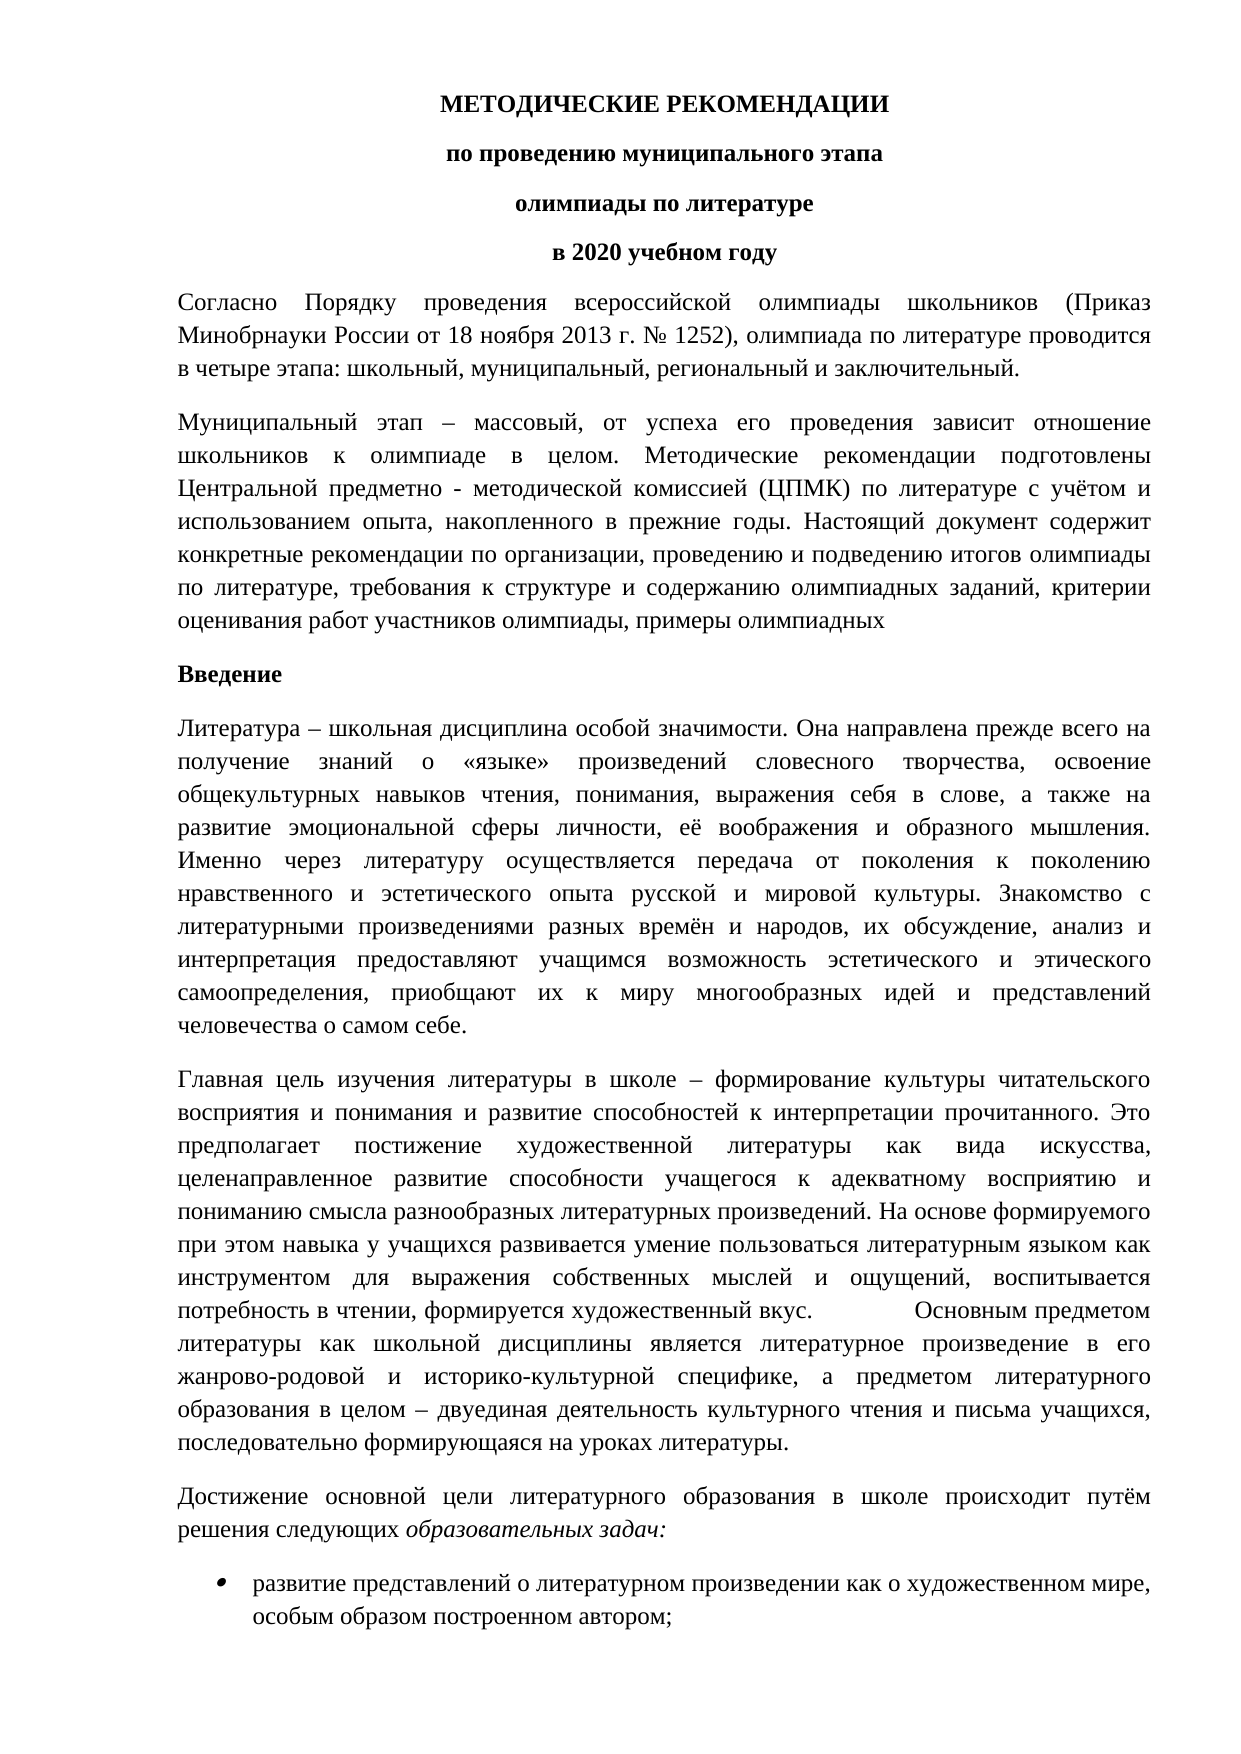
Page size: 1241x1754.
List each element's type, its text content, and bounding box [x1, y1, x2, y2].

text по проведению муниципального этапа [177, 138, 1152, 167]
text Введение [177, 659, 1152, 688]
text Достижение основной цели литературного образования в школе происходит путём решения следующих образовательных задач: [177, 1481, 1152, 1543]
list развитие представлений о литературном произведении как о художественном мире, особым образом построенном автором; [215, 1568, 1152, 1629]
text в 2020 учебном году [177, 237, 1152, 266]
text Главная цель изучения литературы в школе – формирование культуры читательского восприятия и понимания и развитие способностей к интерпретации прочитанного. Это предполагает постижение художественной литературы как вида искусства, целенаправленное развитие способности учащегося к адекватному восприятию и пониманию смысла разнообразных литературных произведений. На основе формируемого при этом навыка у учащихся развивается умение пользоваться литературным языком как инструментом для выражения собственных мыслей и ощущений, воспитывается потребность в чтении, формируется художественный вкус. Основным предметом литературы как школьной дисциплины является литературное произведение в его жанрово-родовой и историко-культурной специфике, а предметом литературного образования в целом – двуединая деятельность культурного чтения и письма учащихся, последовательно формирующаяся на уроках литературы. [177, 1064, 1152, 1456]
text Литература – школьная дисциплина особой значимости. Она направлена прежде всего на получение знаний о «языке» произведений словесного творчества, освоение общекультурных навыков чтения, понимания, выражения себя в слове, а также на развитие эмоциональной сферы личности, её воображения и образного мышления. Именно через литературу осуществляется передача от поколения к поколению нравственного и эстетического опыта русской и мировой культуры. Знакомство с литературными произведениями разных времён и народов, их обсуждение, анализ и интерпретация предоставляют учащимся возможность эстетического и этического самоопределения, приобщают их к миру многообразных идей и представлений человечества о самом себе. [177, 713, 1152, 1039]
text Муниципальный этап – массовый, от успеха его проведения зависит отношение школьников к олимпиаде в целом. Методические рекомендации подготовлены Центральной предметно - методической комиссией (ЦПМК) по литературе с учётом и использованием опыта, накопленного в прежние годы. Настоящий документ содержит конкретные рекомендации по организации, проведению и подведению итогов олимпиады по литературе, требования к структуре и содержанию олимпиадных заданий, критерии оценивания работ участников олимпиады, примеры олимпиадных [177, 407, 1152, 634]
text Согласно Порядку проведения всероссийской олимпиады школьников (Приказ Минобрнауки России от 18 ноября 2013 г. № 1252), олимпиада по литературе проводится в четыре этапа: школьный, муниципальный, региональный и заключительный. [177, 287, 1152, 382]
text МЕТОДИЧЕСКИЕ РЕКОМЕНДАЦИИ [177, 89, 1152, 117]
text олимпиады по литературе [177, 188, 1152, 217]
